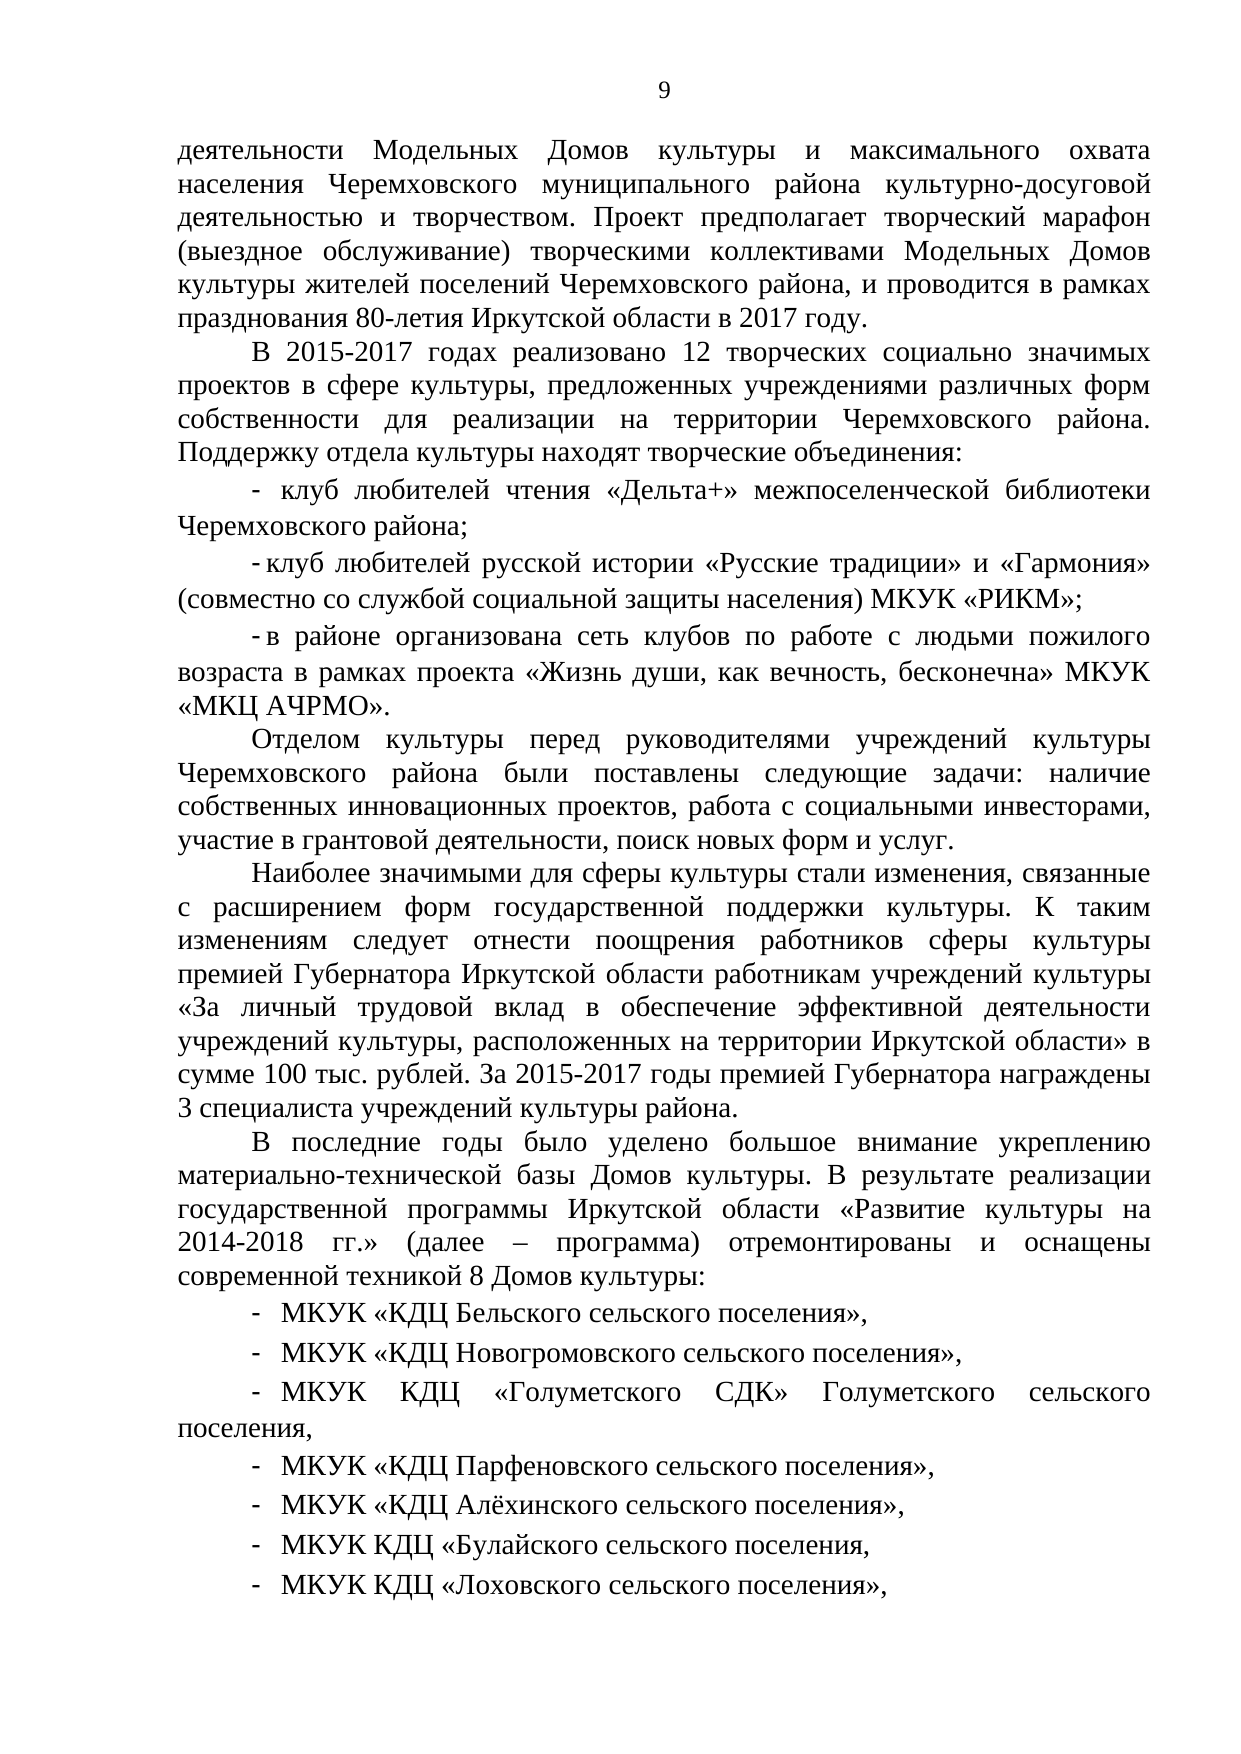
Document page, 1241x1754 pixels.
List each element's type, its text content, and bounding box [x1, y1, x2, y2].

list клуб любителей чтения «Дельта+» межпоселенческой библиотеки Черемховского района; [177, 468, 1152, 541]
list МКУК «КДЦ Бельского сельского поселения», [177, 1291, 1152, 1331]
list МКУК КДЦ «Лоховского сельского поселения», [177, 1563, 1152, 1603]
list клуб любителей русской истории «Русские традиции» и «Гармония» (совместно со службой социальной защиты населения) МКУК «РИКМ»; [177, 541, 1152, 614]
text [177, 132, 1152, 334]
text В последние годы было уделено большое внимание укреплению материально-технической базы Домов культуры. В результате реализации государственной программы Иркутской области «Развитие культуры на 2014-2018 гг.» (далее – программа) отремонтированы и оснащены современной техникой 8 Домов культуры: [177, 1124, 1152, 1291]
list МКУК «КДЦ Новогромовского сельского поселения», [177, 1331, 1152, 1371]
list в районе организована сеть клубов по работе с людьми пожилого возраста в рамках проекта «Жизнь души, как вечность, бесконечна» МКУК «МКЦ АЧРМО». [177, 614, 1152, 721]
text В 2015-2017 годах реализовано 12 творческих социально значимых проектов в сфере культуры, предложенных учреждениями различных форм собственности для реализации на территории Черемховского района. Поддержку отдела культуры находят творческие объединения: [177, 334, 1152, 468]
list МКУК КДЦ «Булайского сельского поселения, [177, 1523, 1152, 1563]
list МКУК «КДЦ Алёхинского сельского поселения», [177, 1484, 1152, 1523]
list МКУК КДЦ «Голуметского СДК» Голуметского сельского поселения, [177, 1371, 1152, 1444]
text Отделом культуры перед руководителями учреждений культуры Черемховского района были поставлены следующие задачи: наличие собственных инновационных проектов, работа с социальными инвесторами, участие в грантовой деятельности, поиск новых форм и услуг. [177, 721, 1152, 855]
text Наиболее значимыми для сферы культуры стали изменения, связанные с расширением форм государственной поддержки культуры. К таким изменениям следует отнести поощрения работников сферы культуры премией Губернатора Иркутской области работникам учреждений культуры «За личный трудовой вклад в обеспечение эффективной деятельности учреждений культуры, расположенных на территории Иркутской области» в сумме 100 тыс. рублей. За 2015-2017 годы премией Губернатора награждены 3 специалиста учреждений культуры района. [177, 855, 1152, 1124]
list МКУК «КДЦ Парфеновского сельского поселения», [177, 1444, 1152, 1484]
